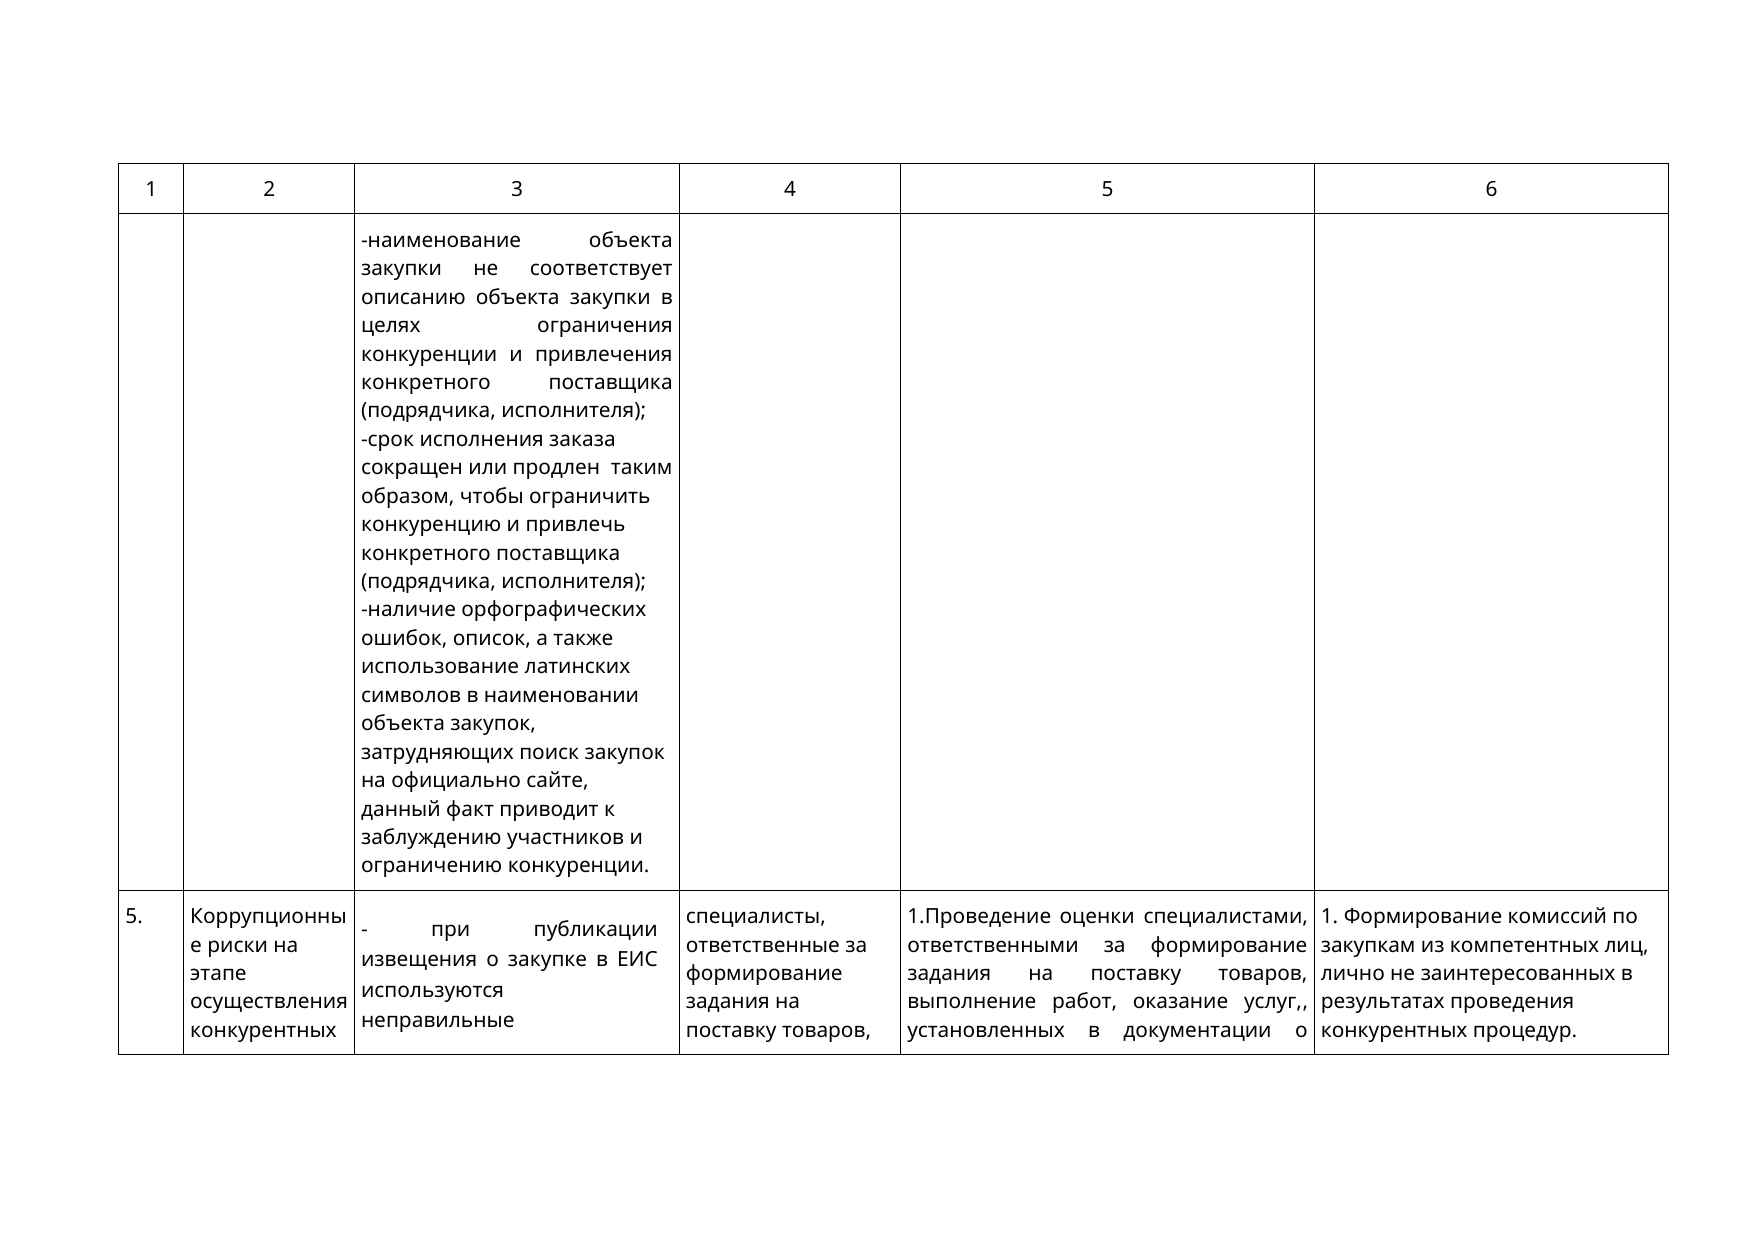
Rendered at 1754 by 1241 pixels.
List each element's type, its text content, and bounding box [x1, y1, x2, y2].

table_cell 4 [119, 214, 183, 889]
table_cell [1315, 891, 1668, 1054]
table_header 6 [1315, 164, 1668, 213]
table_header 3 [355, 164, 679, 213]
table_header 2 [184, 164, 354, 213]
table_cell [680, 214, 900, 889]
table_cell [1315, 214, 1668, 889]
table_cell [355, 891, 679, 1054]
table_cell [901, 214, 1314, 889]
table_cell 5. [119, 891, 183, 1054]
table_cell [680, 891, 900, 1054]
table_header 5 [901, 164, 1314, 213]
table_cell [355, 214, 679, 889]
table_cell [901, 891, 1314, 1054]
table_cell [184, 891, 354, 1054]
table_header 4 [680, 164, 900, 213]
table_header 1 [119, 164, 183, 213]
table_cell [184, 214, 354, 889]
